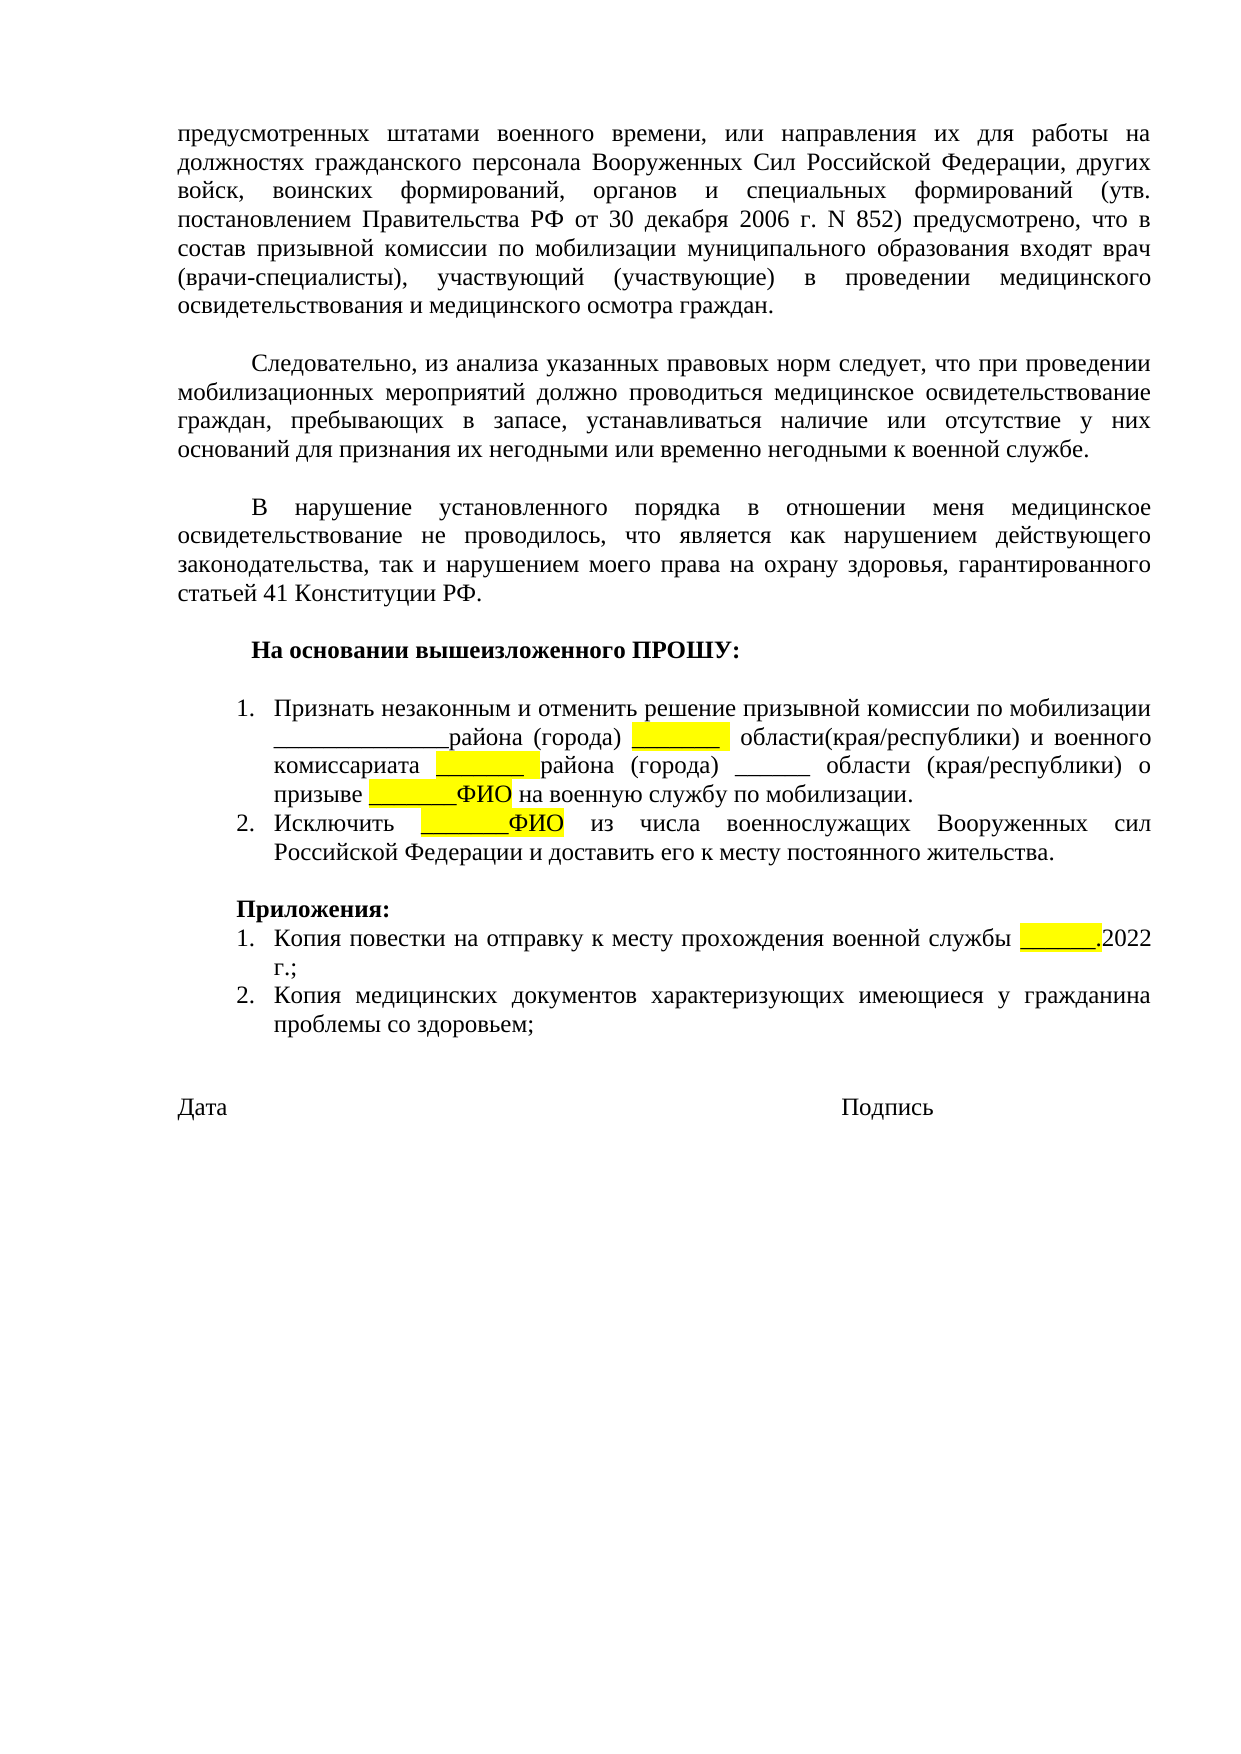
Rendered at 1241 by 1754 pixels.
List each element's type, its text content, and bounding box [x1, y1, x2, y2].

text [177, 118, 1152, 319]
list Исключить _______ФИО из числа военнослужащих Вооруженных сил Российской Федерации и доставить его к месту постоянного жительства. [236, 808, 1152, 866]
text Следовательно, из анализа указанных правовых норм следует, что при проведении мобилизационных мероприятий должно проводиться медицинское освидетельствование граждан, пребывающих в запасе, устанавливаться наличие или отсутствие у них оснований для признания их негодными или временно негодными к военной службе. [177, 348, 1152, 463]
list Копия повестки на отправку к месту прохождения военной службы ______.2022 г.; [236, 923, 1152, 981]
list Копия медицинских документов характеризующих имеющиеся у гражданина проблемы со здоровьем; [236, 981, 1152, 1038]
list Признать незаконным и отменить решение призывной комиссии по мобилизации ______________района (города) _______ области(края/республики) и военного комиссариата _______ района (города) ______ области (края/республики) о призыве _______ФИО на военную службу по мобилизации. [236, 693, 1152, 808]
text Дата Подпись [177, 1092, 1152, 1121]
text На основании вышеизложенного ПРОШУ: [177, 636, 1152, 664]
text Приложения: [177, 894, 1152, 923]
text В нарушение установленного порядка в отношении меня медицинское освидетельствование не проводилось, что является как нарушением действующего законодательства, так и нарушением моего права на охрану здоровья, гарантированного статьей 41 Конституции РФ. [177, 492, 1152, 607]
